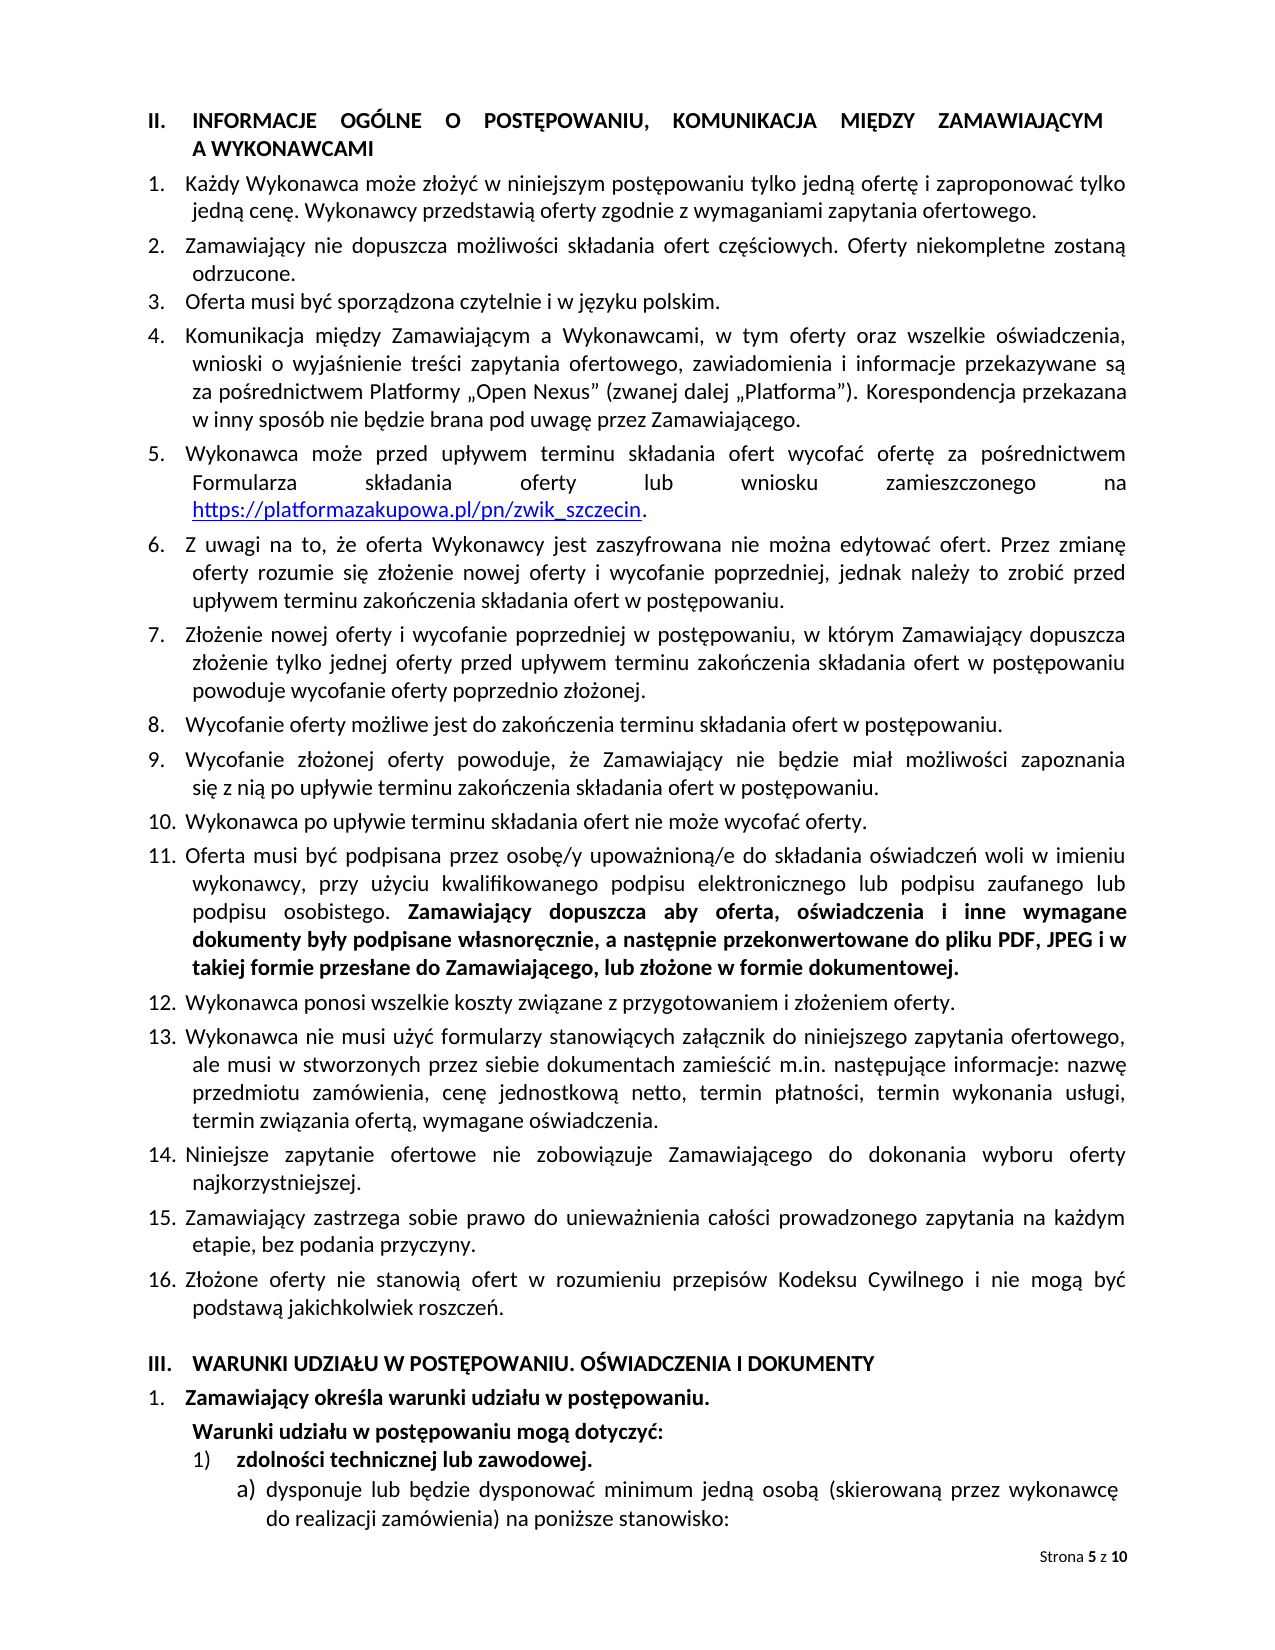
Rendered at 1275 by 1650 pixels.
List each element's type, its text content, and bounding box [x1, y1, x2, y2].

list Wykonawca może przed upływem terminu składania ofert wycofać ofertę za pośrednictwem Formularza składania oferty lub wniosku zamieszczonego na https://platformazakupowa.pl/pn/zwik_szczecin. [148, 439, 1127, 524]
list Oferta musi być podpisana przez osobę/y upoważnioną/e do składania oświadczeń woli w imieniu wykonawcy, przy użyciu kwalifikowanego podpisu elektronicznego lub podpisu zaufanego lub podpisu osobistego. Zamawiający dopuszcza aby oferta, oświadczenia i inne wymagane dokumenty były podpisane własnoręcznie, a następnie przekonwertowane do pliku PDF, JPEG i w takiej formie przesłane do Zamawiającego, lub złożone w formie dokumentowej. [148, 841, 1127, 981]
list Niniejsze zapytanie ofertowe nie zobowiązuje Zamawiającego do dokonania wyboru oferty najkorzystniejszej. [148, 1140, 1127, 1196]
list zdolności technicznej lub zawodowej. [192, 1446, 1127, 1473]
list Z uwagi na to, że oferta Wykonawcy jest zaszyfrowana nie można edytować ofert. Przez zmianę oferty rozumie się złożenie nowej oferty i wycofanie poprzedniej, jednak należy to zrobić przed upływem terminu zakończenia składania ofert w postępowaniu. [148, 530, 1127, 614]
list Wykonawca nie musi użyć formularzy stanowiących załącznik do niniejszego zapytania ofertowego, ale musi w stworzonych przez siebie dokumentach zamieścić m.in. następujące informacje: nazwę przedmiotu zamówienia, cenę jednostkową netto, termin płatności, termin wykonania usługi, termin związania ofertą, wymagane oświadczenia. [148, 1022, 1127, 1134]
list Wycofanie złożonej oferty powoduje, że Zamawiający nie będzie miał możliwości zapoznania się z nią po upływie terminu zakończenia składania ofert w postępowaniu. [148, 745, 1127, 801]
list dysponuje lub będzie dysponować minimum jedną osobą (skierowaną przez wykonawcę do realizacji zamówienia) na poniższe stanowisko: [236, 1473, 1127, 1532]
list Zamawiający określa warunki udziału w postępowaniu. [148, 1383, 1127, 1411]
list Złożenie nowej oferty i wycofanie poprzedniej w postępowaniu, w którym Zamawiający dopuszcza złożenie tylko jednej oferty przed upływem terminu zakończenia składania ofert w postępowaniu powoduje wycofanie oferty poprzednio złożonej. [148, 620, 1127, 704]
list Oferta musi być sporządzona czytelnie i w języku polskim. [148, 287, 1127, 315]
text III. WARUNKI UDZIAŁU W POSTĘPOWANIU. OŚWIADCZENIA I DOKUMENTY [148, 1349, 1127, 1377]
text II. INFORMACJE OGÓLNE O POSTĘPOWANIU, KOMUNIKACJA MIĘDZY ZAMAWIAJĄCYM A WYKONAWCAMI [148, 106, 1127, 162]
list Wykonawca ponosi wszelkie koszty związane z przygotowaniem i złożeniem oferty. [148, 988, 1127, 1016]
list Zamawiający zastrzega sobie prawo do unieważnienia całości prowadzonego zapytania na każdym etapie, bez podania przyczyny. [148, 1203, 1127, 1259]
list Zamawiający nie dopuszcza możliwości składania ofert częściowych. Oferty niekompletne zostaną odrzucone. [148, 231, 1127, 287]
list Każdy Wykonawca może złożyć w niniejszym postępowaniu tylko jedną ofertę i zaproponować tylko jedną cenę. Wykonawcy przedstawią oferty zgodnie z wymaganiami zapytania ofertowego. [148, 169, 1127, 225]
list Wycofanie oferty możliwe jest do zakończenia terminu składania ofert w postępowaniu. [148, 711, 1127, 738]
list Złożone oferty nie stanowią ofert w rozumieniu przepisów Kodeksu Cywilnego i nie mogą być podstawą jakichkolwiek roszczeń. [148, 1265, 1127, 1321]
text Warunki udziału w postępowaniu mogą dotyczyć: [192, 1417, 1127, 1446]
list Wykonawca po upływie terminu składania ofert nie może wycofać oferty. [148, 807, 1127, 835]
list Komunikacja między Zamawiającym a Wykonawcami, w tym oferty oraz wszelkie oświadczenia, wnioski o wyjaśnienie treści zapytania ofertowego, zawiadomienia i informacje przekazywane są za pośrednictwem Platformy „Open Nexus” (zwanej dalej „Platforma”). Korespondencja przekazana w inny sposób nie będzie brana pod uwagę przez Zamawiającego. [148, 321, 1127, 433]
